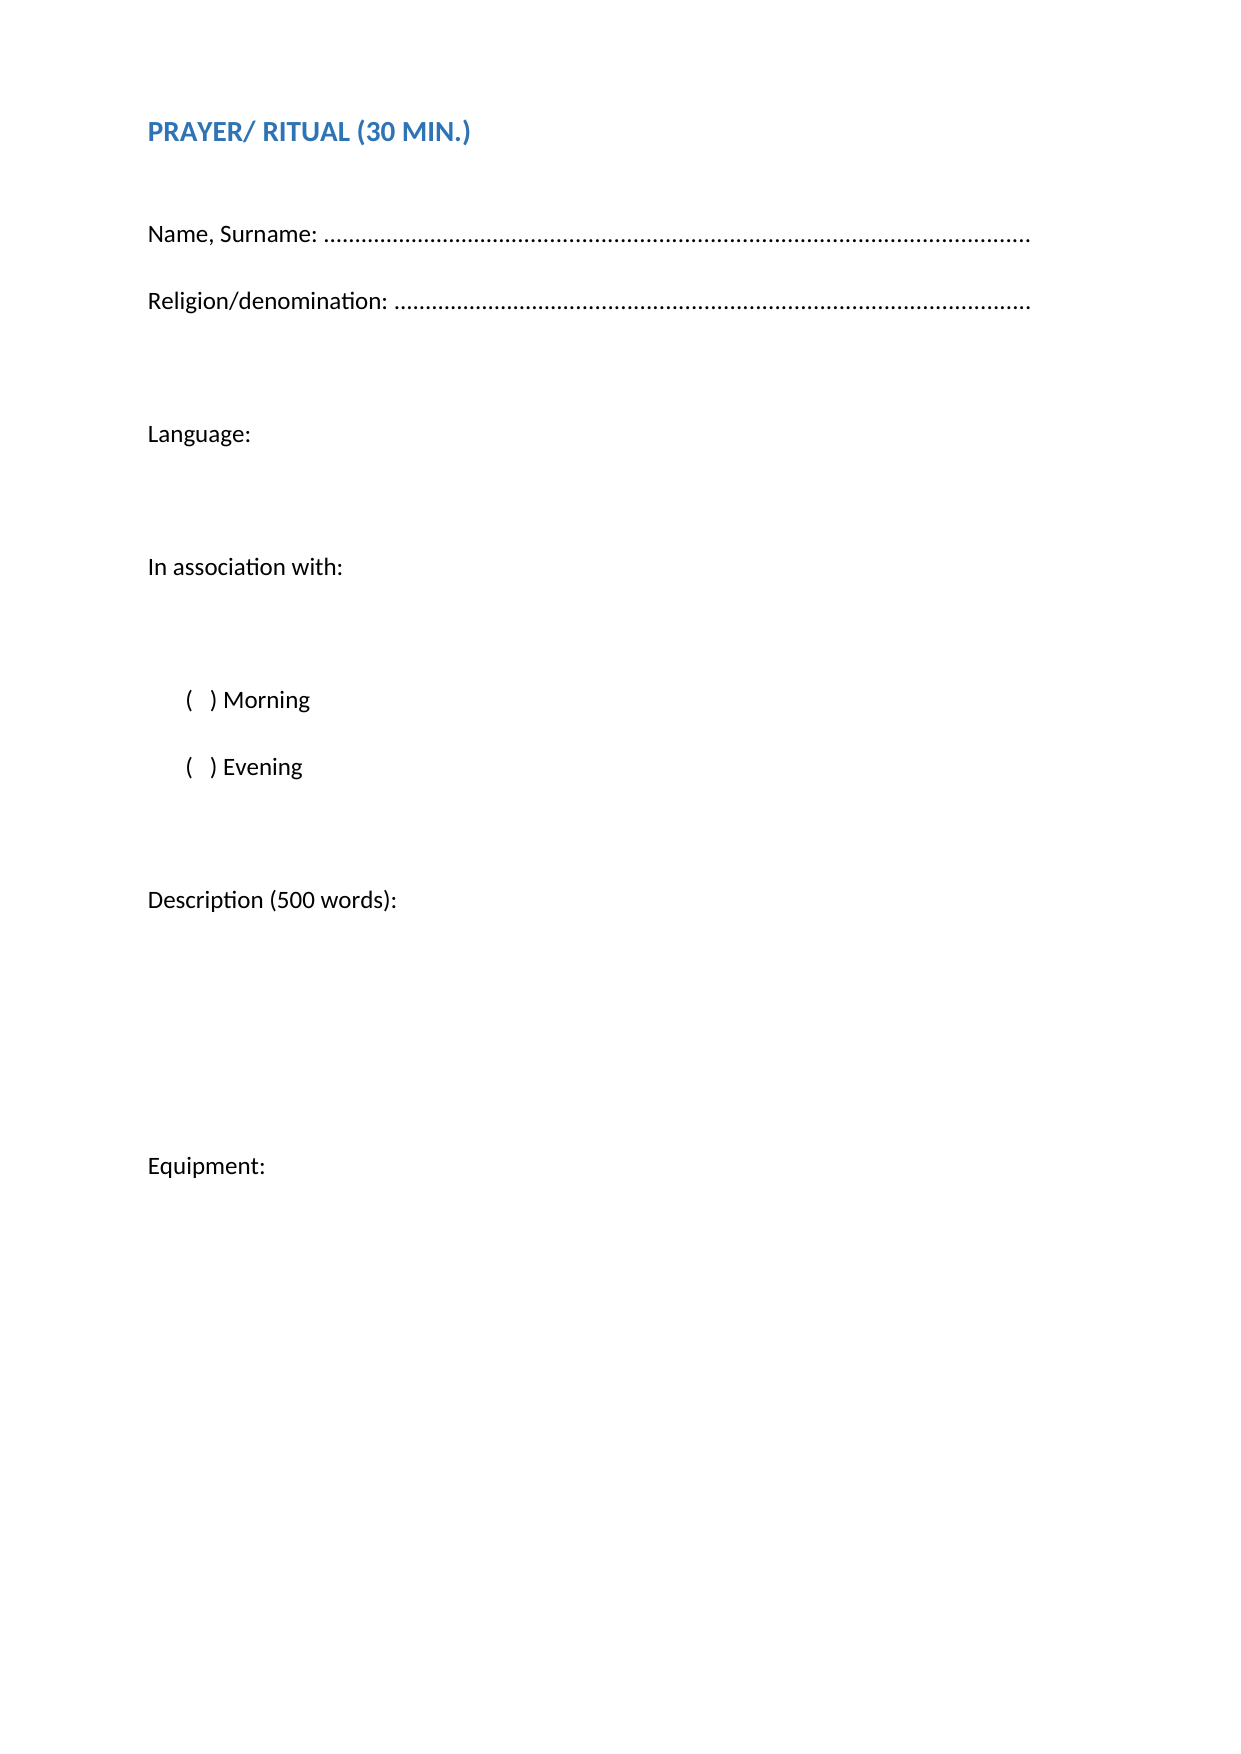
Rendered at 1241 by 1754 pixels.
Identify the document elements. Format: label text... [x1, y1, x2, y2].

text ( ) Morning [148, 684, 1152, 715]
text Equipment: [148, 1150, 1152, 1181]
text In association with: [148, 551, 1152, 582]
text ( ) Evening [148, 751, 1152, 782]
text Name, Surname: [148, 218, 1152, 249]
text Religion/denomination: [148, 285, 1152, 316]
subtitle PRAYER/ Ritual (30 MIN.) [148, 113, 1152, 149]
text Language: [148, 418, 1152, 449]
text Description (500 words): [148, 884, 1152, 915]
